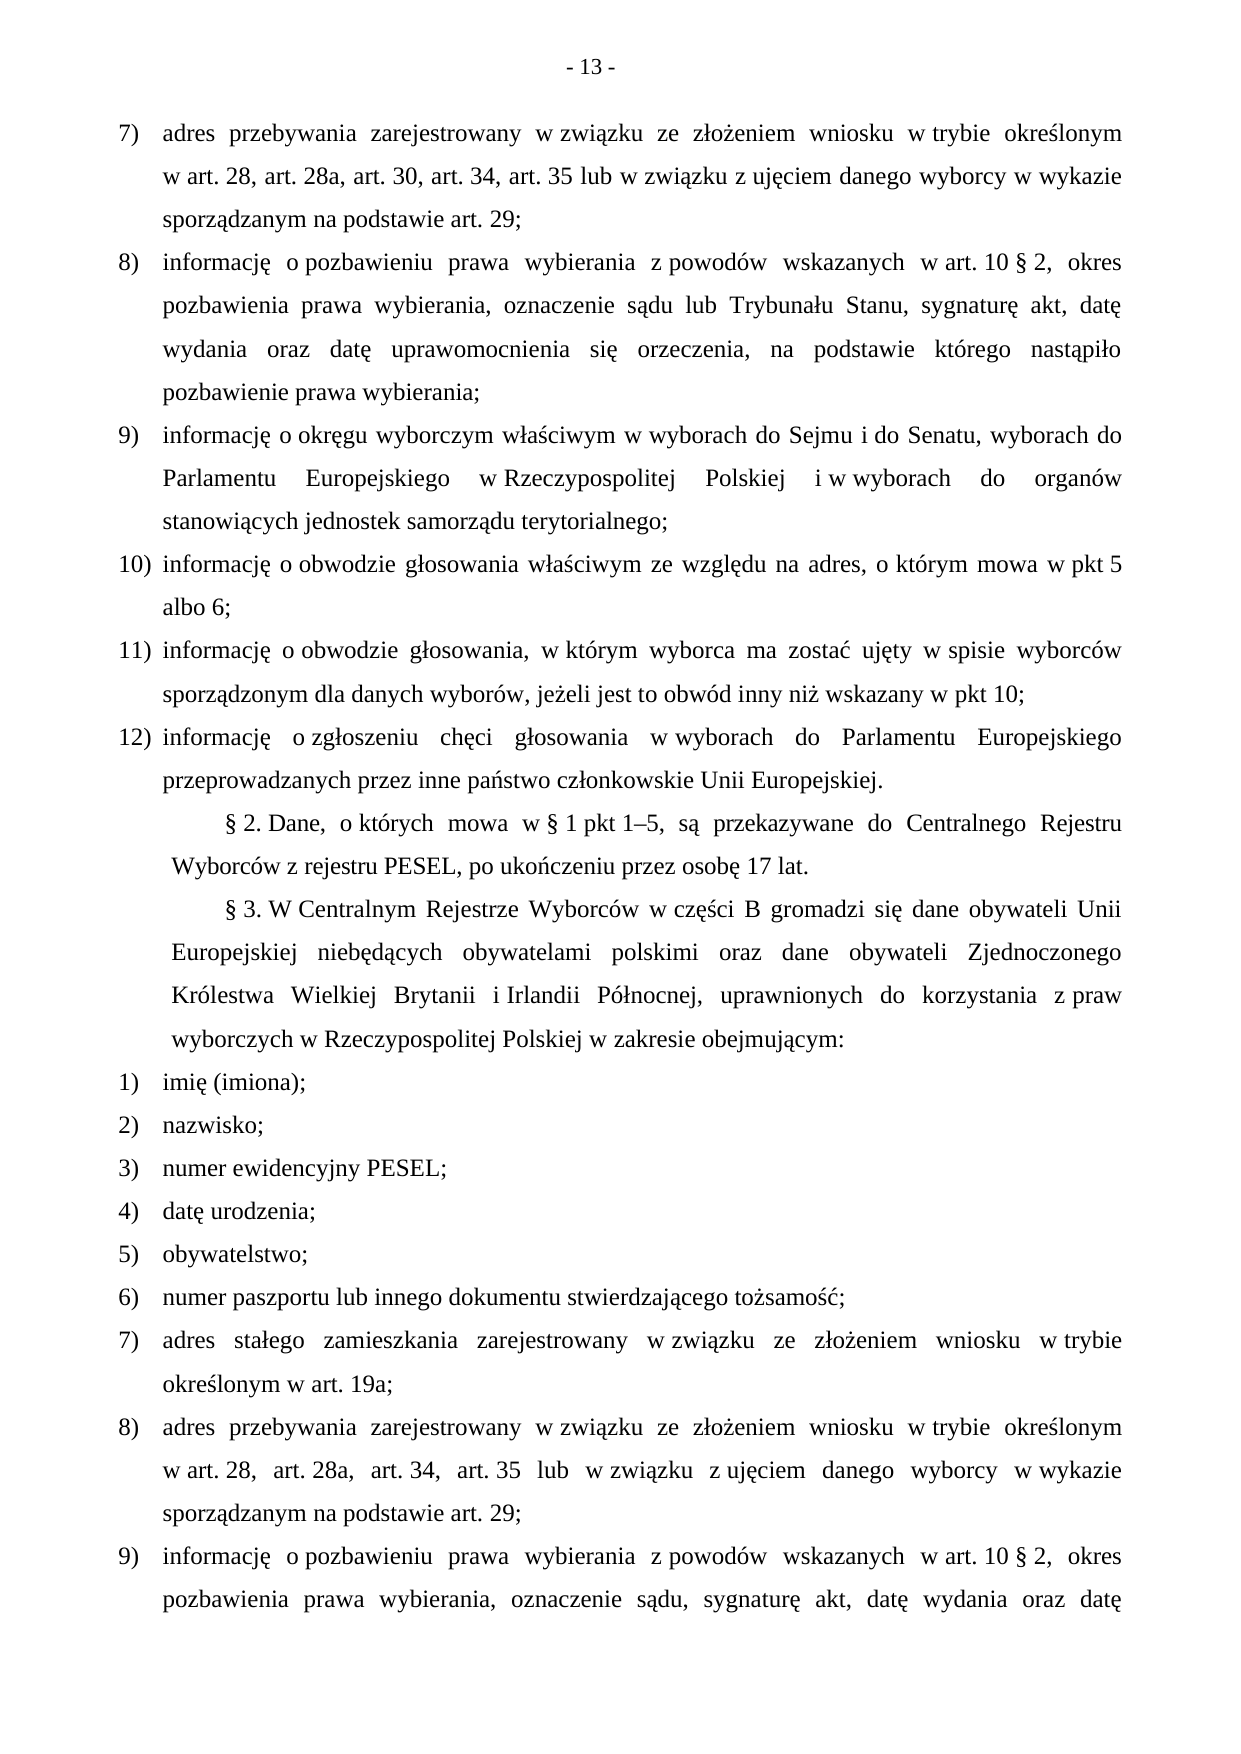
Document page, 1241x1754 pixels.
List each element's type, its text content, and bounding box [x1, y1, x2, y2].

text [118, 1541, 1122, 1613]
text 9) informację o okręgu wyborczym właściwym w wyborach do Sejmu i do Senatu, wyborach do Parlamentu Europejskiego w Rzeczypospolitej Polskiej i w wyborach do organów stanowiących jednostek samorządu terytorialnego; [118, 420, 1122, 535]
text 10) informację o obwodzie głosowania właściwym ze względu na adres, o którym mowa w pkt 5 albo 6; [118, 549, 1122, 621]
text 1) imię (imiona); [118, 1067, 1122, 1096]
text § 2. Dane, o których mowa w § 1 pkt 1–5, są przekazywane do Centralnego Rejestru Wyborców z rejestru PESEL, po ukończeniu przez osobę 17 lat. [171, 808, 1122, 880]
text § 3. W Centralnym Rejestrze Wyborców w części B gromadzi się dane obywateli Unii Europejskiej niebędących obywatelami polskimi oraz dane obywateli Zjednoczonego Królestwa Wielkiej Brytanii i Irlandii Północnej, uprawnionych do korzystania z praw wyborczych w Rzeczypospolitej Polskiej w zakresie obejmującym: [171, 894, 1122, 1052]
text 7) adres stałego zamieszkania zarejestrowany w związku ze złożeniem wniosku w trybie określonym w art. 19a; [118, 1326, 1122, 1397]
text 8) adres przebywania zarejestrowany w związku ze złożeniem wniosku w trybie określonym w art. 28, art. 28a, art. 34, art. 35 lub w związku z ujęciem danego wyborcy w wykazie sporządzanym na podstawie art. 29; [118, 1412, 1122, 1527]
text 5) obywatelstwo; [118, 1239, 1122, 1268]
text 7) adres przebywania zarejestrowany w związku ze złożeniem wniosku w trybie określonym w art. 28, art. 28a, art. 30, art. 34, art. 35 lub w związku z ujęciem danego wyborcy w wykazie sporządzanym na podstawie art. 29; [118, 118, 1122, 233]
text 8) informację o pozbawieniu prawa wybierania z powodów wskazanych w art. 10 § 2, okres pozbawienia prawa wybierania, oznaczenie sądu lub Trybunału Stanu, sygnaturę akt, datę wydania oraz datę uprawomocnienia się orzeczenia, na podstawie którego nastąpiło pozbawienie prawa wybierania; [118, 247, 1122, 406]
text 6) numer paszportu lub innego dokumentu stwierdzającego tożsamość; [118, 1282, 1122, 1311]
text 2) nazwisko; [118, 1110, 1122, 1139]
text 4) datę urodzenia; [118, 1196, 1122, 1225]
text 12) informację o zgłoszeniu chęci głosowania w wyborach do Parlamentu Europejskiego przeprowadzanych przez inne państwo członkowskie Unii Europejskiej. [118, 722, 1122, 794]
text 11) informację o obwodzie głosowania, w którym wyborca ma zostać ujęty w spisie wyborców sporządzonym dla danych wyborów, jeżeli jest to obwód inny niż wskazany w pkt 10; [118, 636, 1122, 707]
text 3) numer ewidencyjny PESEL; [118, 1153, 1122, 1182]
